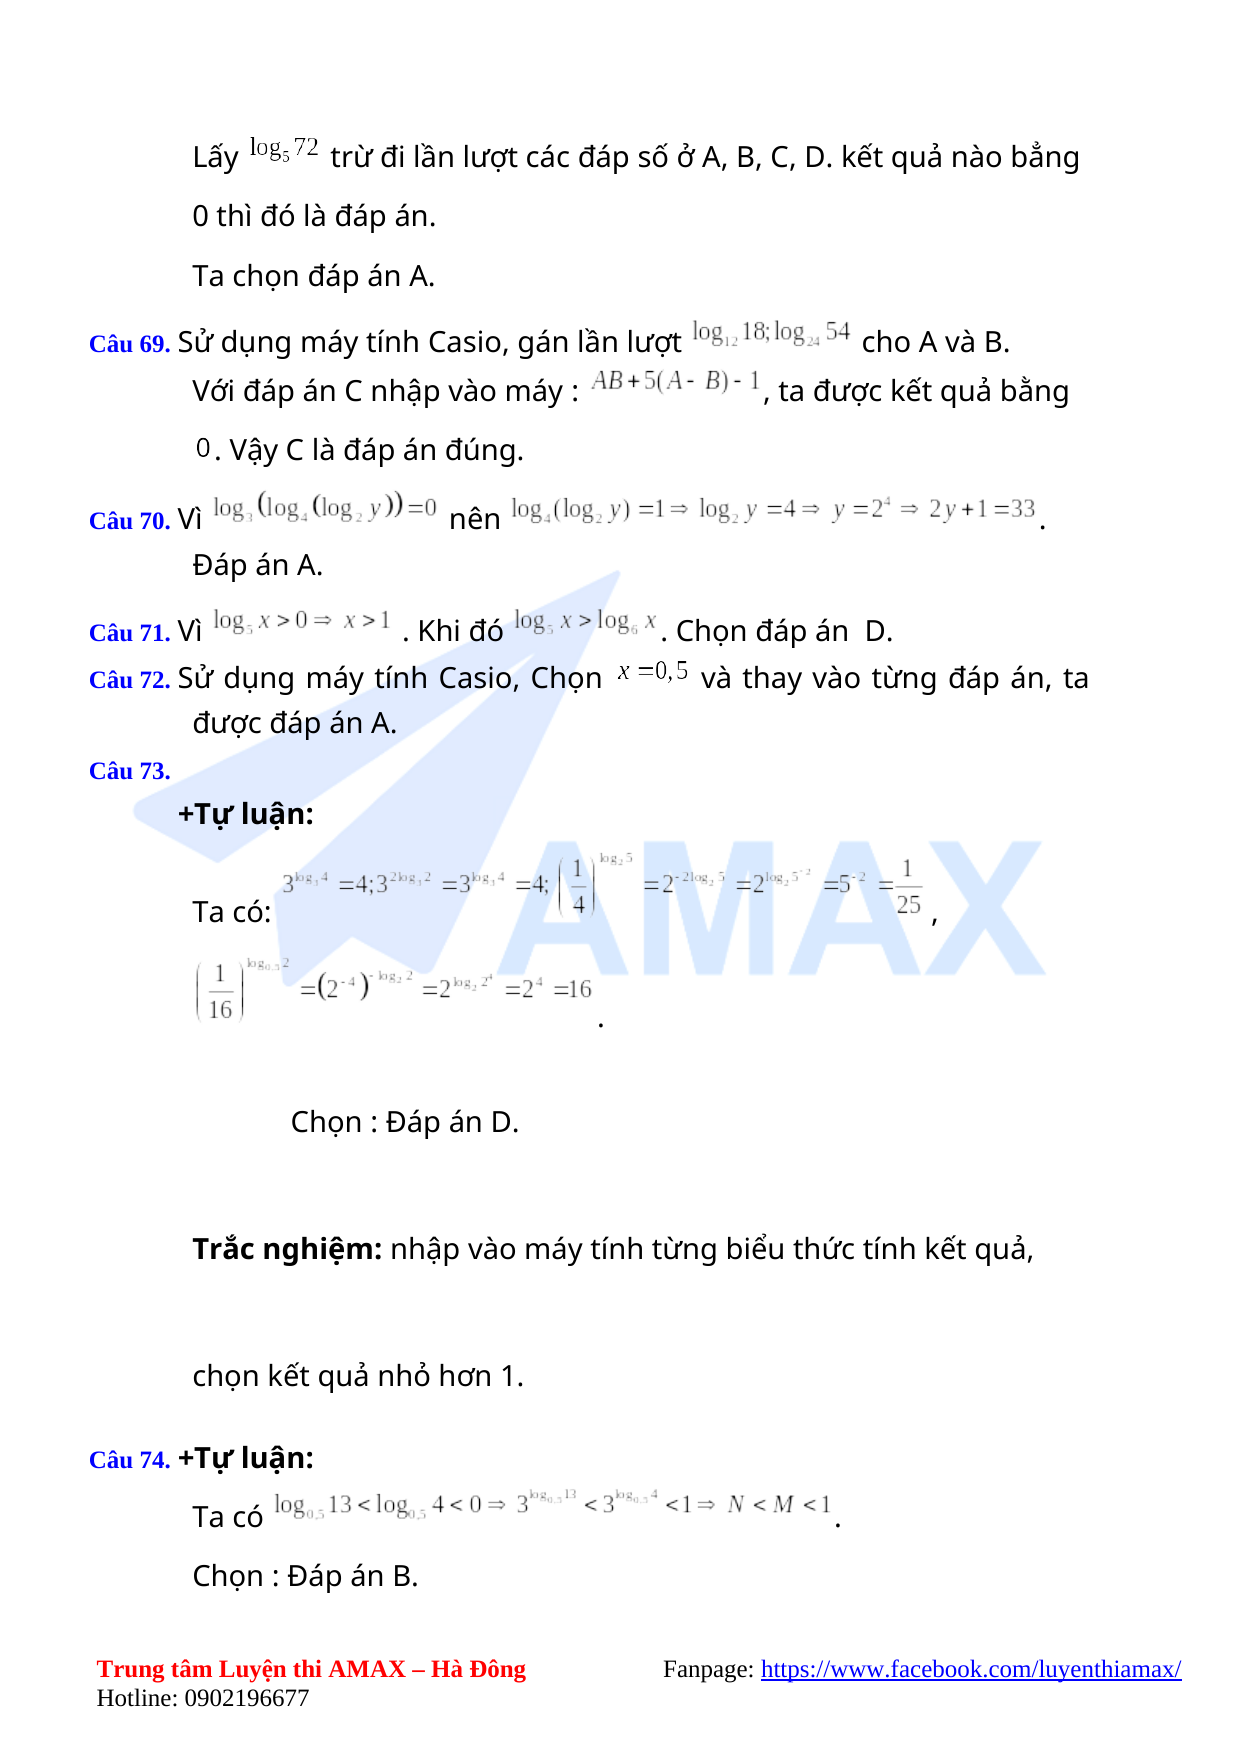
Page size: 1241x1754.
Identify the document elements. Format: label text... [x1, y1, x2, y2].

list +Tự luận: [89, 748, 1090, 833]
list Sử dụng máy tính Casio, Chọn và thay vào từng đáp án, ta được đáp án A. [89, 655, 1090, 742]
text Chọn : Đáp án B. [192, 1555, 1090, 1595]
text Chọn : Đáp án D. [192, 1056, 1090, 1141]
list Vì . Khi đó . Chọn đáp án D. [89, 603, 1090, 649]
text Trắc nghiệm: nhập vào máy tính từng biểu thức tính kết quả, chọn kết quả nhỏ hơn 1. [192, 1183, 1090, 1395]
list +Tự luận: [89, 1438, 1090, 1477]
text Với đáp án C nhập vào máy : , ta được kết quả bằng . Vậy C là đáp án đúng. [192, 367, 1090, 469]
text Ta chọn đáp án A. [192, 255, 1090, 295]
text . [192, 951, 1090, 1036]
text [192, 130, 1090, 235]
list Vì nên . [89, 489, 1090, 538]
text Đáp án A. [192, 544, 1090, 584]
text Ta có: , [192, 846, 1090, 931]
list Sử dụng máy tính Casio, gán lần lượt cho A và B. [89, 315, 1090, 361]
text Ta có . [192, 1483, 1090, 1536]
